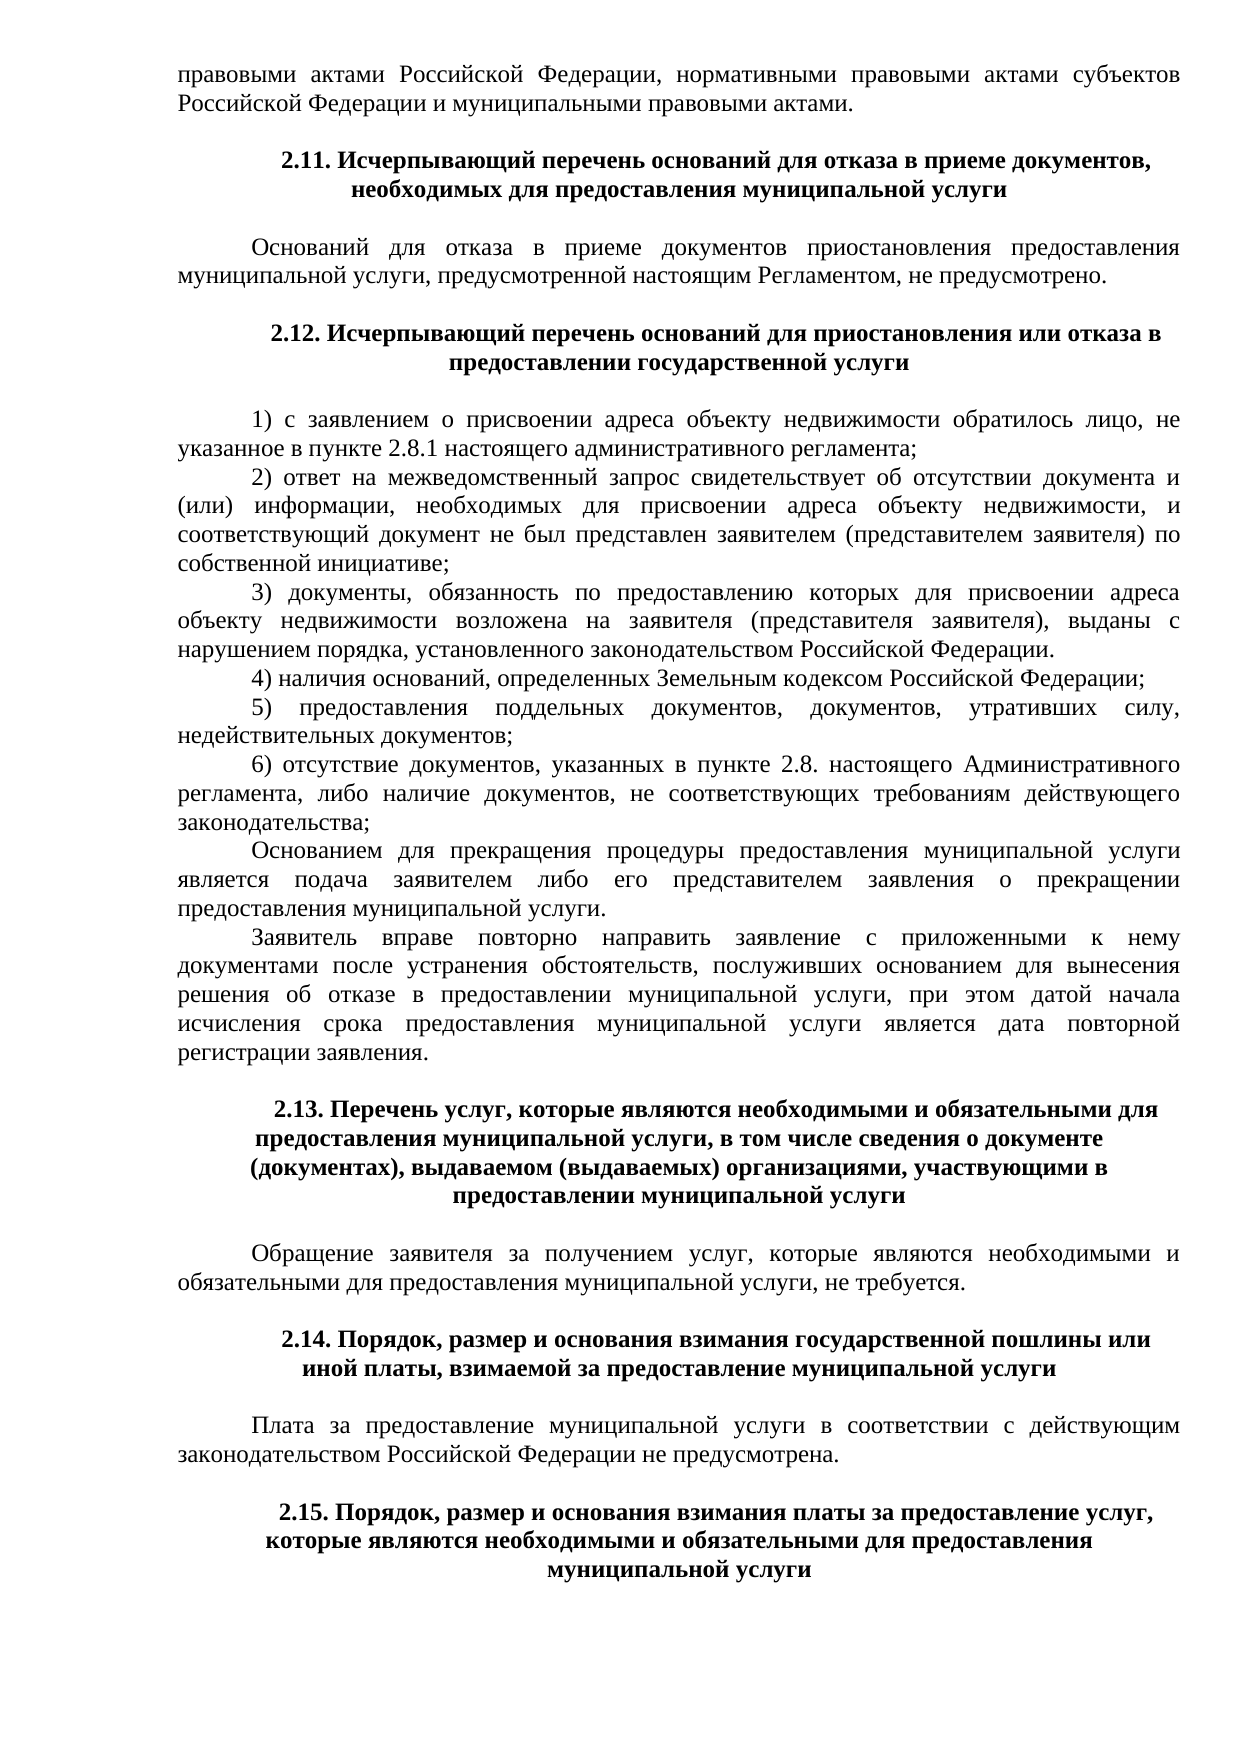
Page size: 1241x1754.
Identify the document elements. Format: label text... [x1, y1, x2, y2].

text 2.12. Исчерпывающий перечень оснований для приостановления или отказа в предоставлении государственной услуги [177, 318, 1181, 375]
text Заявитель вправе повторно направить заявление с приложенными к нему документами после устранения обстоятельств, послуживших основанием для вынесения решения об отказе в предоставлении муниципальной услуги, при этом датой начала исчисления срока предоставления муниципальной услуги является дата повторной регистрации заявления. [177, 922, 1181, 1065]
text 4) наличия оснований, определенных Земельным кодексом Российской Федерации; [177, 663, 1181, 692]
text 2.13. Перечень услуг, которые являются необходимыми и обязательными для предоставления муниципальной услуги, в том числе сведения о документе (документах), выдаваемом (выдаваемых) организациями, участвующими в предоставлении муниципальной услуги [177, 1094, 1181, 1209]
text 2.14. Порядок, размер и основания взимания государственной пошлины или иной платы, взимаемой за предоставление муниципальной услуги [177, 1324, 1181, 1382]
text Плата за предоставление муниципальной услуги в соответствии с действующим законодательством Российской Федерации не предусмотрена. [177, 1410, 1181, 1468]
text 1) с заявлением о присвоении адреса объекту недвижимости обратилось лицо, не указанное в пункте 2.8.1 настоящего административного регламента; [177, 404, 1181, 462]
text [177, 59, 1181, 117]
text Оснований для отказа в приеме документов приостановления предоставления муниципальной услуги, предусмотренной настоящим Регламентом, не предусмотрено. [177, 232, 1181, 289]
text 3) документы, обязанность по предоставлению которых для присвоении адреса объекту недвижимости возложена на заявителя (представителя заявителя), выданы с нарушением порядка, установленного законодательством Российской Федерации. [177, 577, 1181, 663]
text 2.15. Порядок, размер и основания взимания платы за предоставление услуг, которые являются необходимыми и обязательными для предоставления муниципальной услуги [177, 1497, 1181, 1583]
text 2.11. Исчерпывающий перечень оснований для отказа в приеме документов, необходимых для предоставления муниципальной услуги [177, 145, 1181, 203]
text 5) предоставления поддельных документов, документов, утративших силу, недействительных документов; [177, 692, 1181, 749]
text Основанием для прекращения процедуры предоставления муниципальной услуги является подача заявителем либо его представителем заявления о прекращении предоставления муниципальной услуги. [177, 835, 1181, 922]
text Обращение заявителя за получением услуг, которые являются необходимыми и обязательными для предоставления муниципальной услуги, не требуется. [177, 1238, 1181, 1295]
text 2) ответ на межведомственный запрос свидетельствует об отсутствии документа и (или) информации, необходимых для присвоении адреса объекту недвижимости, и соответствующий документ не был представлен заявителем (представителем заявителя) по собственной инициативе; [177, 462, 1181, 577]
text 6) отсутствие документов, указанных в пункте 2.8. настоящего Административного регламента, либо наличие документов, не соответствующих требованиям действующего законодательства; [177, 749, 1181, 835]
